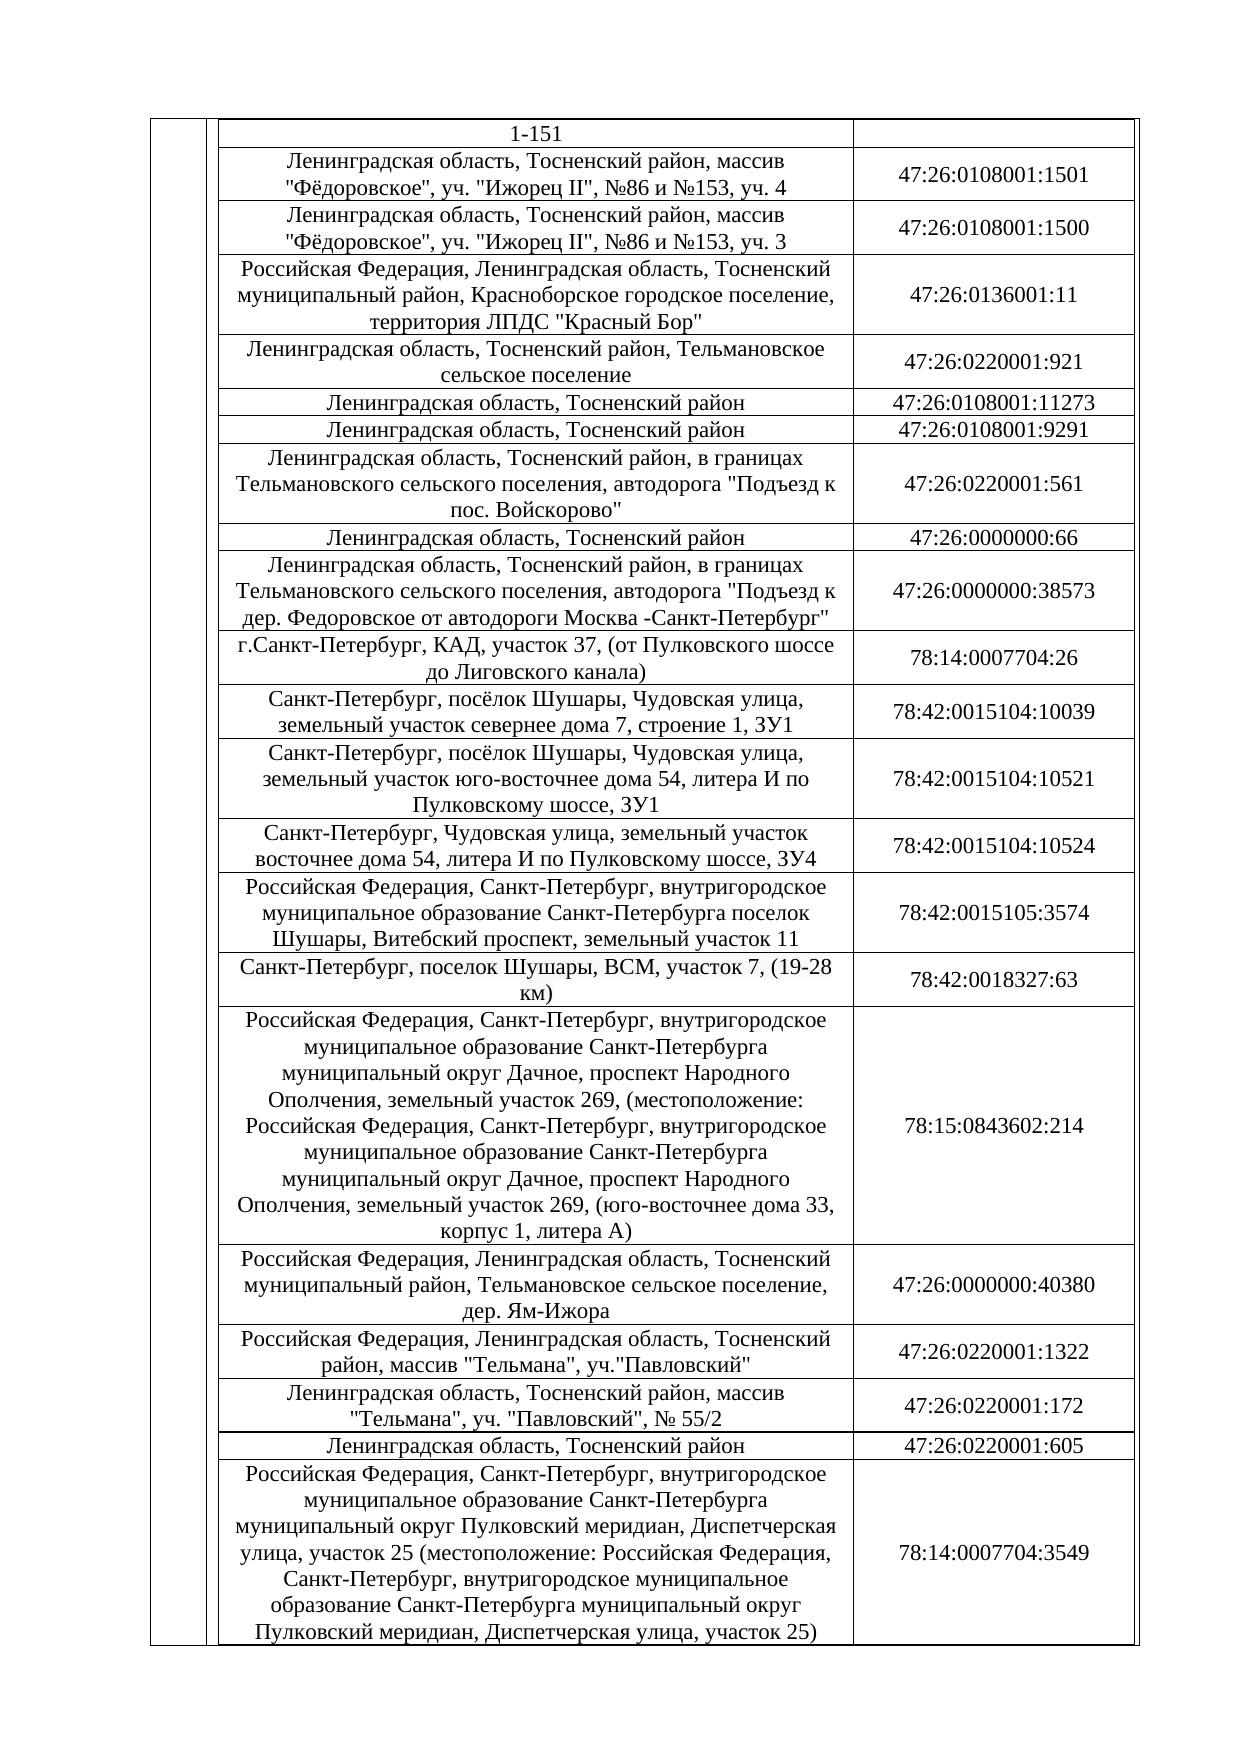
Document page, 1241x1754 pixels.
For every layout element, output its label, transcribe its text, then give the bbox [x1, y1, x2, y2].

table_cell [854, 1379, 1134, 1431]
table_cell [219, 524, 853, 550]
table_cell [219, 1460, 853, 1644]
table_cell [854, 416, 1134, 443]
table_cell [219, 1379, 853, 1431]
table_cell [854, 389, 1134, 415]
table_cell [854, 335, 1134, 388]
table_cell [854, 201, 1134, 254]
table_cell [219, 1007, 853, 1244]
table_cell [219, 819, 853, 872]
table_cell [219, 739, 853, 818]
table_cell [207, 119, 218, 1645]
table_cell [219, 120, 853, 147]
table_cell [219, 551, 853, 630]
table_cell [219, 1325, 853, 1378]
table_cell [219, 416, 853, 443]
table_cell [854, 255, 1134, 334]
table_cell [854, 873, 1134, 952]
table_cell [219, 631, 853, 684]
table_cell [854, 1325, 1134, 1378]
table_cell [553, 953, 853, 1006]
table_cell [854, 120, 1134, 147]
table_cell [854, 739, 1134, 818]
table_cell [854, 551, 1134, 630]
table_cell [854, 1245, 1134, 1324]
table_cell [219, 953, 520, 1006]
table_cell [219, 1245, 853, 1324]
table_cell [219, 335, 853, 388]
table_cell [219, 685, 853, 738]
table_cell [854, 1433, 1134, 1459]
table_cell [854, 953, 1134, 1006]
table_cell [854, 1007, 1134, 1244]
table_cell [1135, 119, 1139, 1645]
table_cell [219, 1433, 853, 1459]
table_cell [219, 148, 853, 200]
table_cell [854, 444, 1134, 523]
table_cell [219, 201, 853, 254]
table_cell [854, 148, 1134, 200]
table_cell [854, 524, 1134, 550]
table_cell [219, 389, 853, 415]
table_cell [854, 631, 1134, 684]
table_cell [854, 685, 1134, 738]
table_cell [219, 255, 853, 334]
table_cell 3 [151, 119, 206, 1645]
table_cell [854, 819, 1134, 872]
table_cell [219, 444, 853, 523]
table_cell [219, 873, 853, 952]
table_cell [854, 1460, 1134, 1644]
